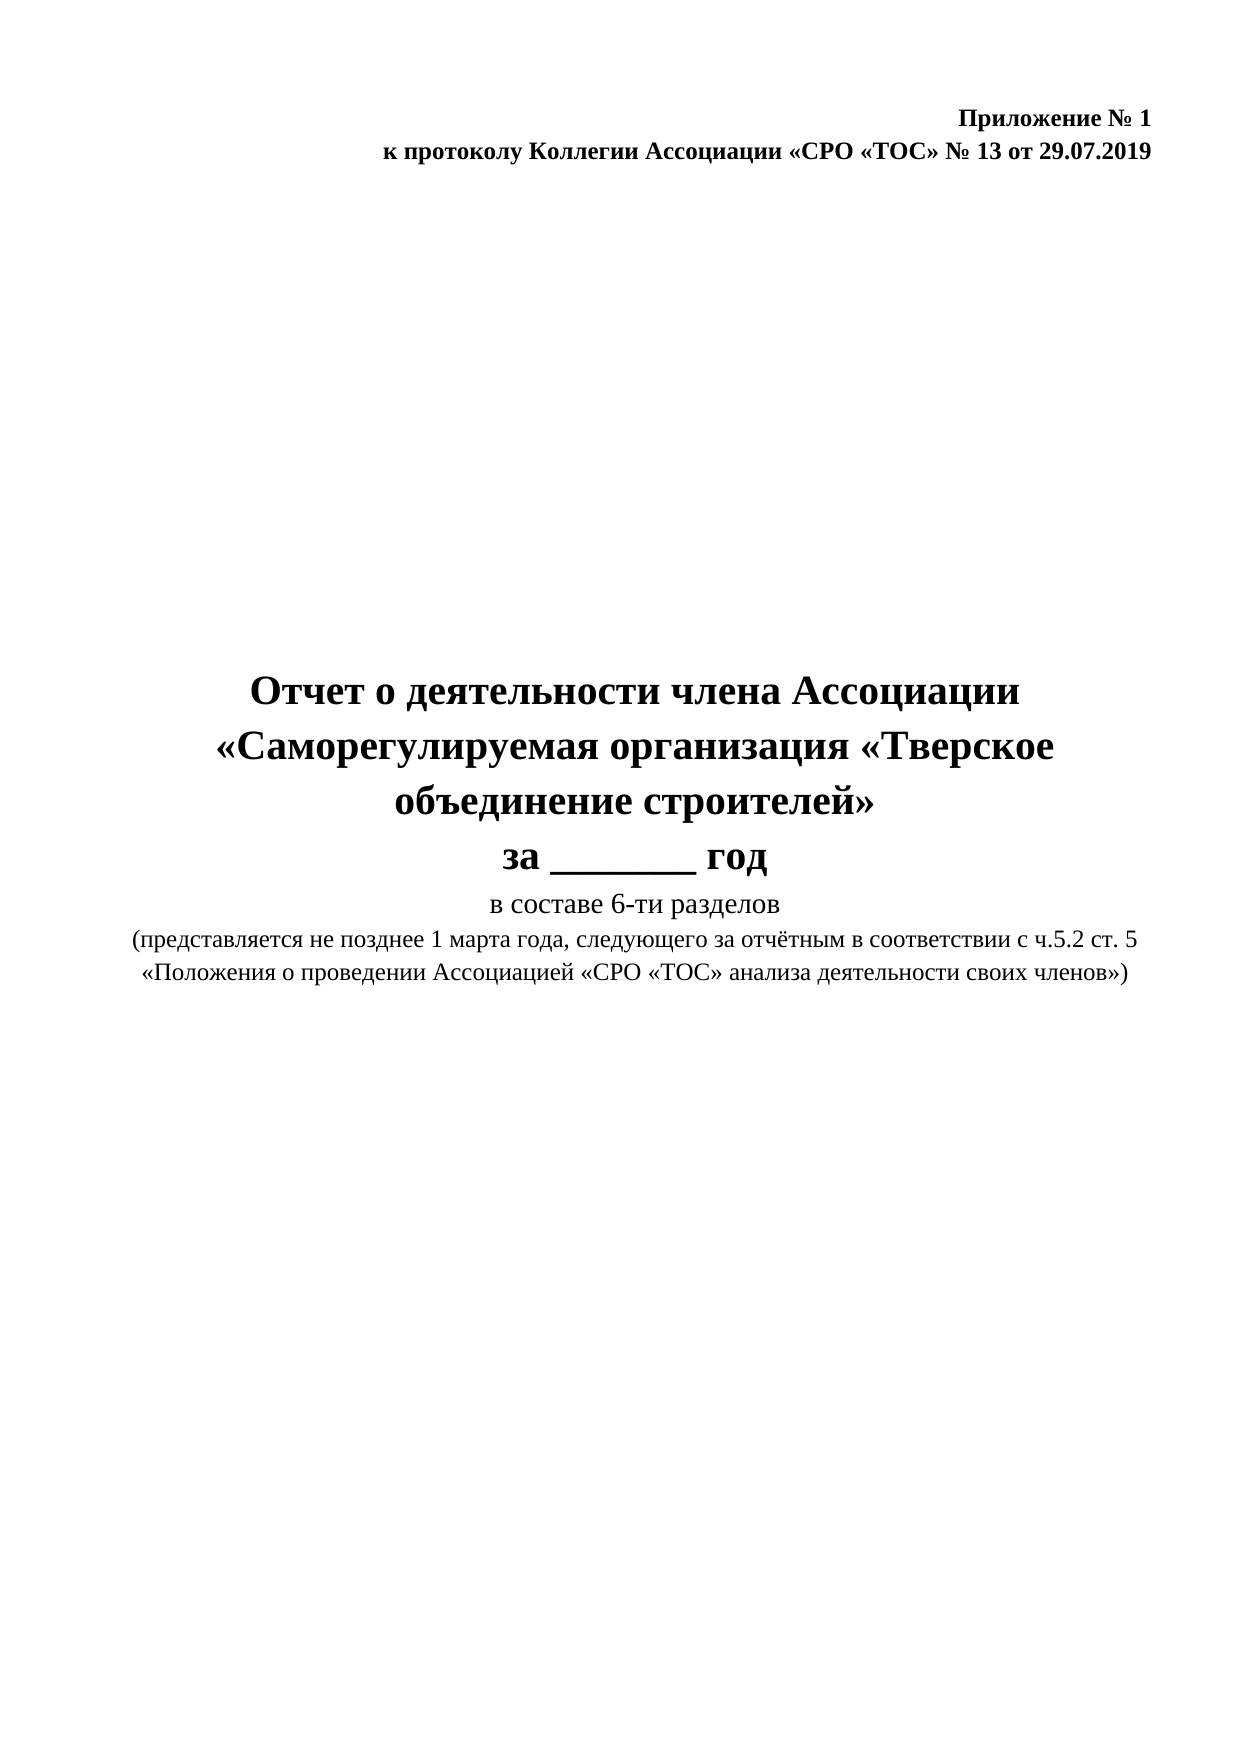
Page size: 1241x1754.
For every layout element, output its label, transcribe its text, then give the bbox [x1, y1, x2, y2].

text к протоколу Коллегии Ассоциации «СРО «ТОС» № 13 от 29.07.2019 [118, 136, 1152, 165]
text Приложение № 1 [118, 103, 1152, 132]
text Отчет о деятельности члена Ассоциации «Саморегулируемая организация «Тверское объединение строителей» [118, 665, 1152, 823]
text за _______ год [118, 831, 1152, 878]
text в составе 6-ти разделов [118, 886, 1152, 919]
text (представляется не позднее 1 марта года, следующего за отчётным в соответствии с ч.5.2 ст. 5 «Положения о проведении Ассоциацией «СРО «ТОС» анализа деятельности своих членов») [118, 924, 1152, 986]
